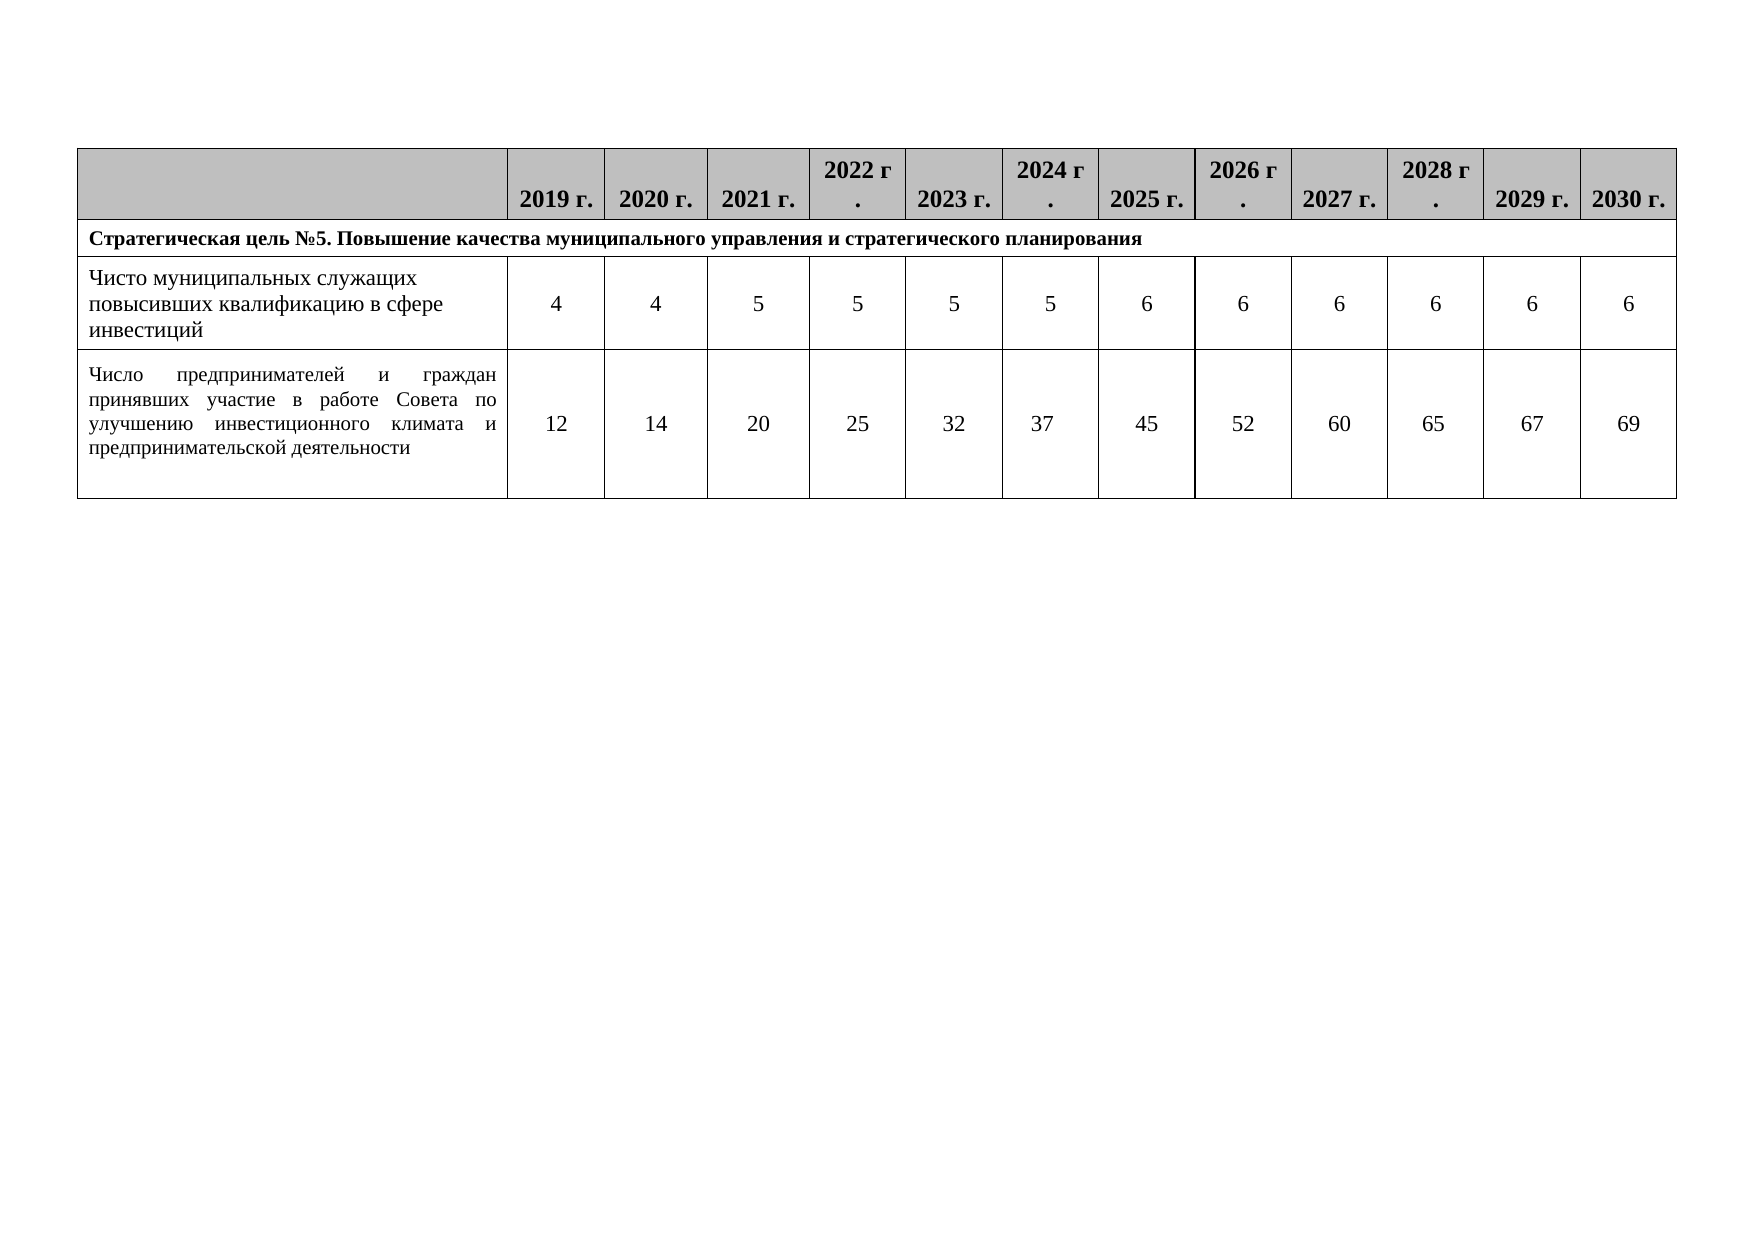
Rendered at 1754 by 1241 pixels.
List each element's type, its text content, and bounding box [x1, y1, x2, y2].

table_cell 6 [1292, 257, 1387, 349]
table_cell 6 [1099, 257, 1194, 349]
table_cell 5 [906, 257, 1002, 349]
table_cell 60 [1292, 350, 1387, 497]
table_header 2024 г. [1003, 149, 1098, 219]
table_header 2027 г. [1292, 149, 1387, 219]
table_cell 4 [508, 257, 604, 349]
table_cell Стратегическая цель №5. Повышение качества муниципального управления и стратегического планирования [78, 220, 1676, 256]
table_header 2029 г. [1484, 149, 1580, 219]
table_cell 45 [1099, 350, 1194, 497]
table_cell 6 [1196, 257, 1291, 349]
table_header 2022 г. [810, 149, 905, 219]
table_cell 6 [1484, 257, 1580, 349]
table_cell 12 [508, 350, 604, 497]
table_header 2025 г. [1099, 149, 1194, 219]
table_header [78, 149, 507, 219]
table_header 2026 г. [1196, 149, 1291, 219]
table_cell 20 [708, 350, 809, 497]
table_cell 37 [1003, 350, 1098, 497]
table_cell 52 [1196, 350, 1291, 497]
table_header 2021 г. [708, 149, 809, 219]
table_cell 69 [1581, 350, 1676, 497]
table_cell 14 [605, 350, 707, 497]
table_cell 5 [810, 257, 905, 349]
table_cell 4 [605, 257, 707, 349]
table_cell 67 [1484, 350, 1580, 497]
table_header 2020 г. [605, 149, 707, 219]
table_cell 65 [1388, 350, 1483, 497]
table_header 2028 г. [1388, 149, 1483, 219]
table_cell 32 [906, 350, 1002, 497]
table_header 2023 г. [906, 149, 1002, 219]
table_header 2030 г. [1581, 149, 1676, 219]
table_cell 5 [1003, 257, 1098, 349]
table_cell 5 [708, 257, 809, 349]
table_header 2019 г. [508, 149, 604, 219]
table_cell Чисто муниципальных служащих повысивших квалификацию в сфере инвестиций [78, 257, 507, 349]
table_cell 25 [810, 350, 905, 497]
table_cell 6 [1581, 257, 1676, 349]
table_cell Число предпринимателей и граждан принявших участие в работе Совета по улучшению инвестиционного климата и предпринимательской деятельности [78, 350, 507, 497]
table_cell 6 [1388, 257, 1483, 349]
